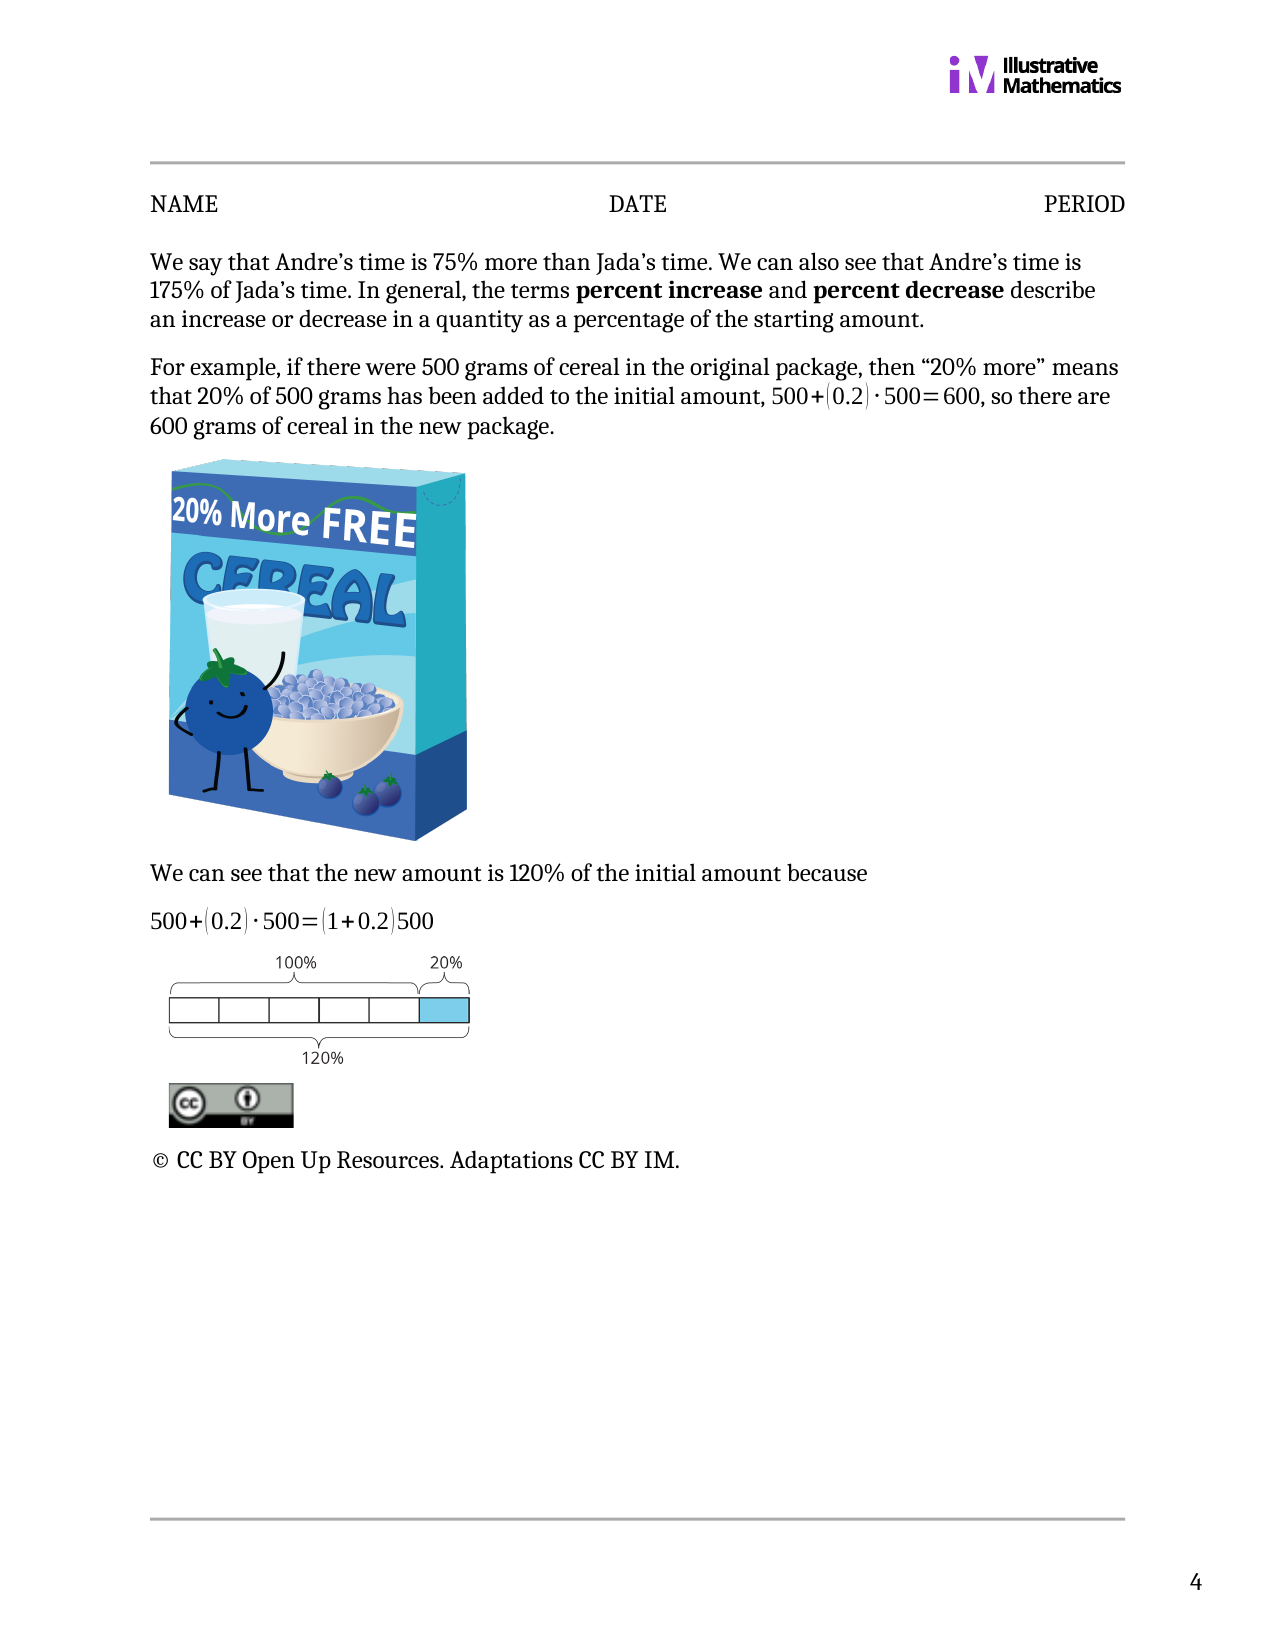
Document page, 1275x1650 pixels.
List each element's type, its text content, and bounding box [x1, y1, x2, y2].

picture [168, 1083, 294, 1128]
text We say that Andre’s time is 75% more than Jada’s time. We can also see that Andre’s time is 175% of Jada’s time. In general, the terms percent increase and percent decrease describe an increase or decrease in a quantity as a percentage of the starting amount. [150, 247, 1125, 334]
text For example, if there were 500 grams of cereal in the original package, then “20% more” means that 20% of 500 grams has been added to the initial amount, , so there are 600 grams of cereal in the new package. [150, 352, 1125, 441]
picture [168, 459, 467, 841]
text We can see that the new amount is 120% of the initial amount because [150, 859, 1125, 888]
picture [168, 955, 470, 1065]
text © CC BY Open Up Resources. Adaptations CC BY IM. [150, 1146, 1125, 1175]
picture [949, 55, 1121, 93]
